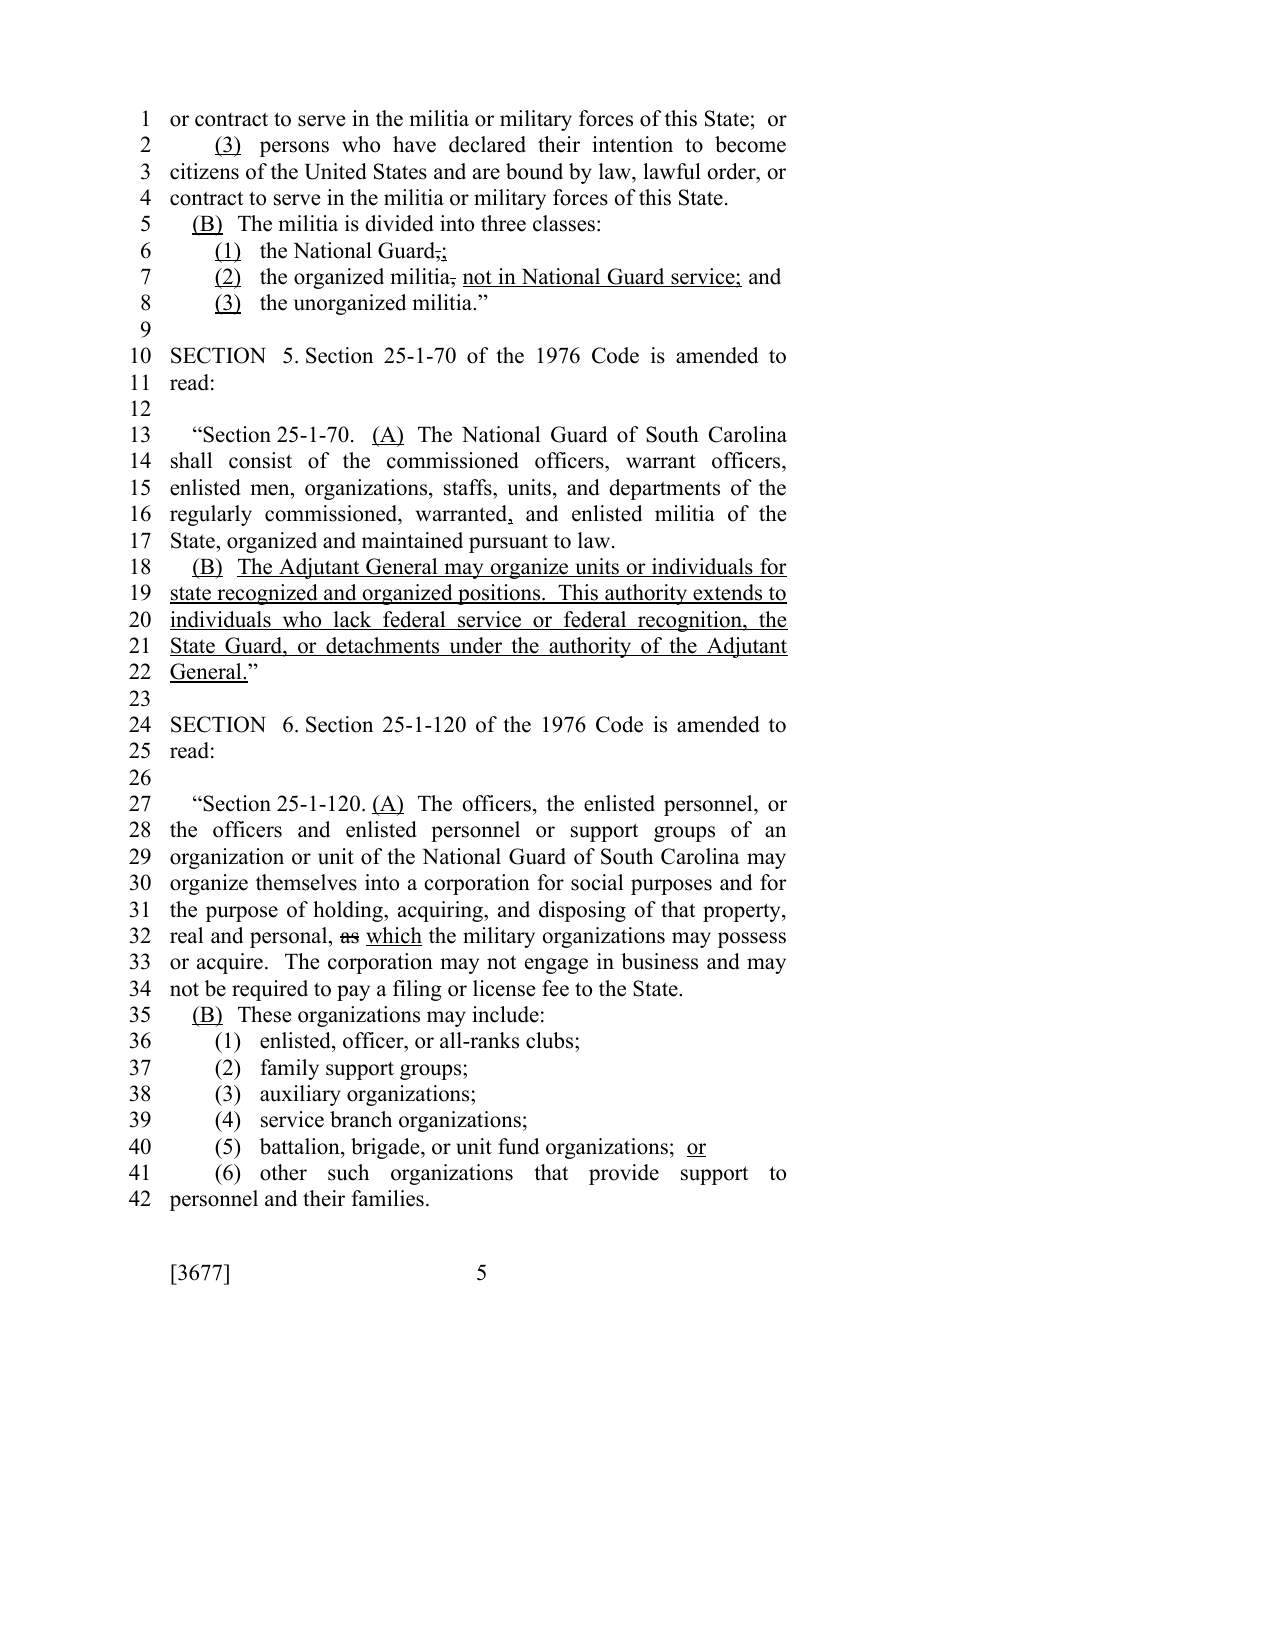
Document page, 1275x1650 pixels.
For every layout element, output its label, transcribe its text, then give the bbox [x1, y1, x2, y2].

text SECTION 6. Section 25-1-120 of the 1976 Code is amended to read: [169, 711, 787, 764]
text (4) service branch organizations; [169, 1106, 787, 1133]
text (2) the organized militia, not in National Guard service; and (3) the unorganized militia.” [169, 263, 787, 316]
text (1) enlisted, officer, or all-ranks clubs; [169, 1027, 787, 1054]
text (5) battalion, brigade, or unit fund organizations; or [169, 1133, 787, 1159]
text “Section 25-1-120. (A) The officers, the enlisted personnel, or the officers and enlisted personnel or support groups of an organization or unit of the National Guard of South Carolina may organize themselves into a corporation for social purposes and for the purpose of holding, acquiring, and disposing of that property, real and personal, as which the military organizations may possess or acquire. The corporation may not engage in business and may not be required to pay a filing or license fee to the State. [169, 790, 787, 1001]
text (2) family support groups; [169, 1054, 787, 1080]
text (B) The militia is divided into three classes: [169, 210, 787, 237]
text SECTION 5. Section 25-1-70 of the 1976 Code is amended to read: [169, 342, 787, 395]
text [169, 105, 787, 210]
text (6) other such organizations that provide support to personnel and their families. [169, 1159, 787, 1212]
text (B) The Adjutant General may organize units or individuals for state recognized and organized positions. This authority extends to individuals who lack federal service or federal recognition, the State Guard, or detachments under the authority of the Adjutant General.” [169, 553, 787, 602]
text (B) The Adjutant General may organize units or individuals for state recognized and organized positions. This authority extends to individuals who lack federal service or federal recognition, the State Guard, or detachments under the authority of the Adjutant General.” [169, 656, 787, 685]
text (1) the National Guard,; [169, 237, 787, 263]
text “Section 25-1-70. (A) The National Guard of South Carolina shall consist of the commissioned officers, warrant officers, enlisted men, organizations, staffs, units, and departments of the regularly commissioned, warranted, and enlisted militia of the State, organized and maintained pursuant to law. [169, 421, 787, 553]
text (B) These organizations may include: [169, 1001, 787, 1027]
text (3) auxiliary organizations; [169, 1080, 787, 1106]
